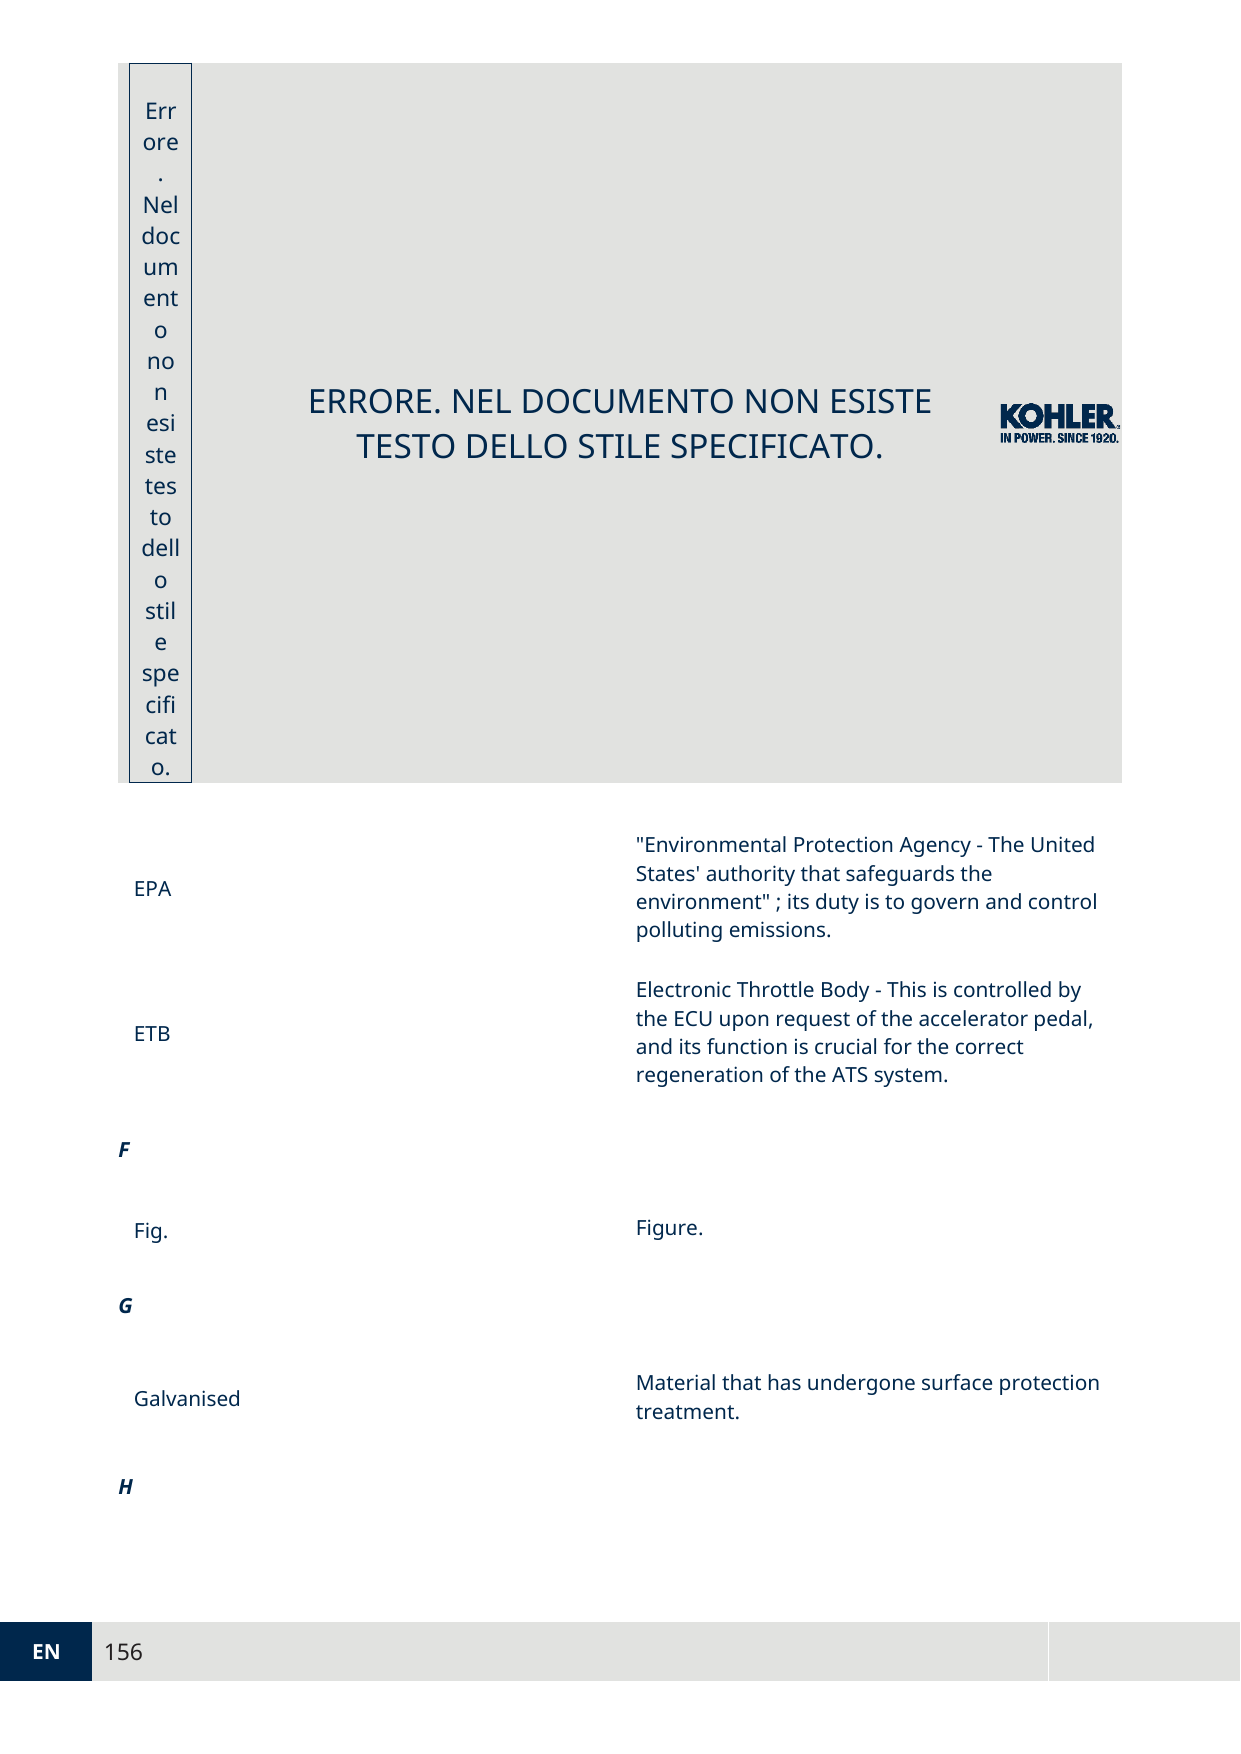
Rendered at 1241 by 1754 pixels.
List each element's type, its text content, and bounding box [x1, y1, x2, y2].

table_cell ETB [118, 960, 620, 1105]
table_cell EPA [118, 815, 620, 960]
text F [118, 1136, 1122, 1164]
table_header Material that has undergone surface protection treatment. [620, 1353, 1122, 1441]
text H [118, 1472, 1122, 1500]
text G [118, 1291, 1122, 1319]
table_header Fig. [118, 1198, 620, 1260]
table_header Figure. [620, 1198, 1122, 1260]
table_cell "Environmental Protection Agency - The United States' authority that safeguards the environment" ; its duty is to govern and control polluting emissions. [620, 815, 1122, 960]
table_header Galvanised [118, 1353, 620, 1441]
table_cell Electronic Throttle Body - This is controlled by the ECU upon request of the accelerator pedal, and its function is crucial for the correct regeneration of the ATS system. [620, 960, 1122, 1105]
picture [1000, 403, 1121, 443]
